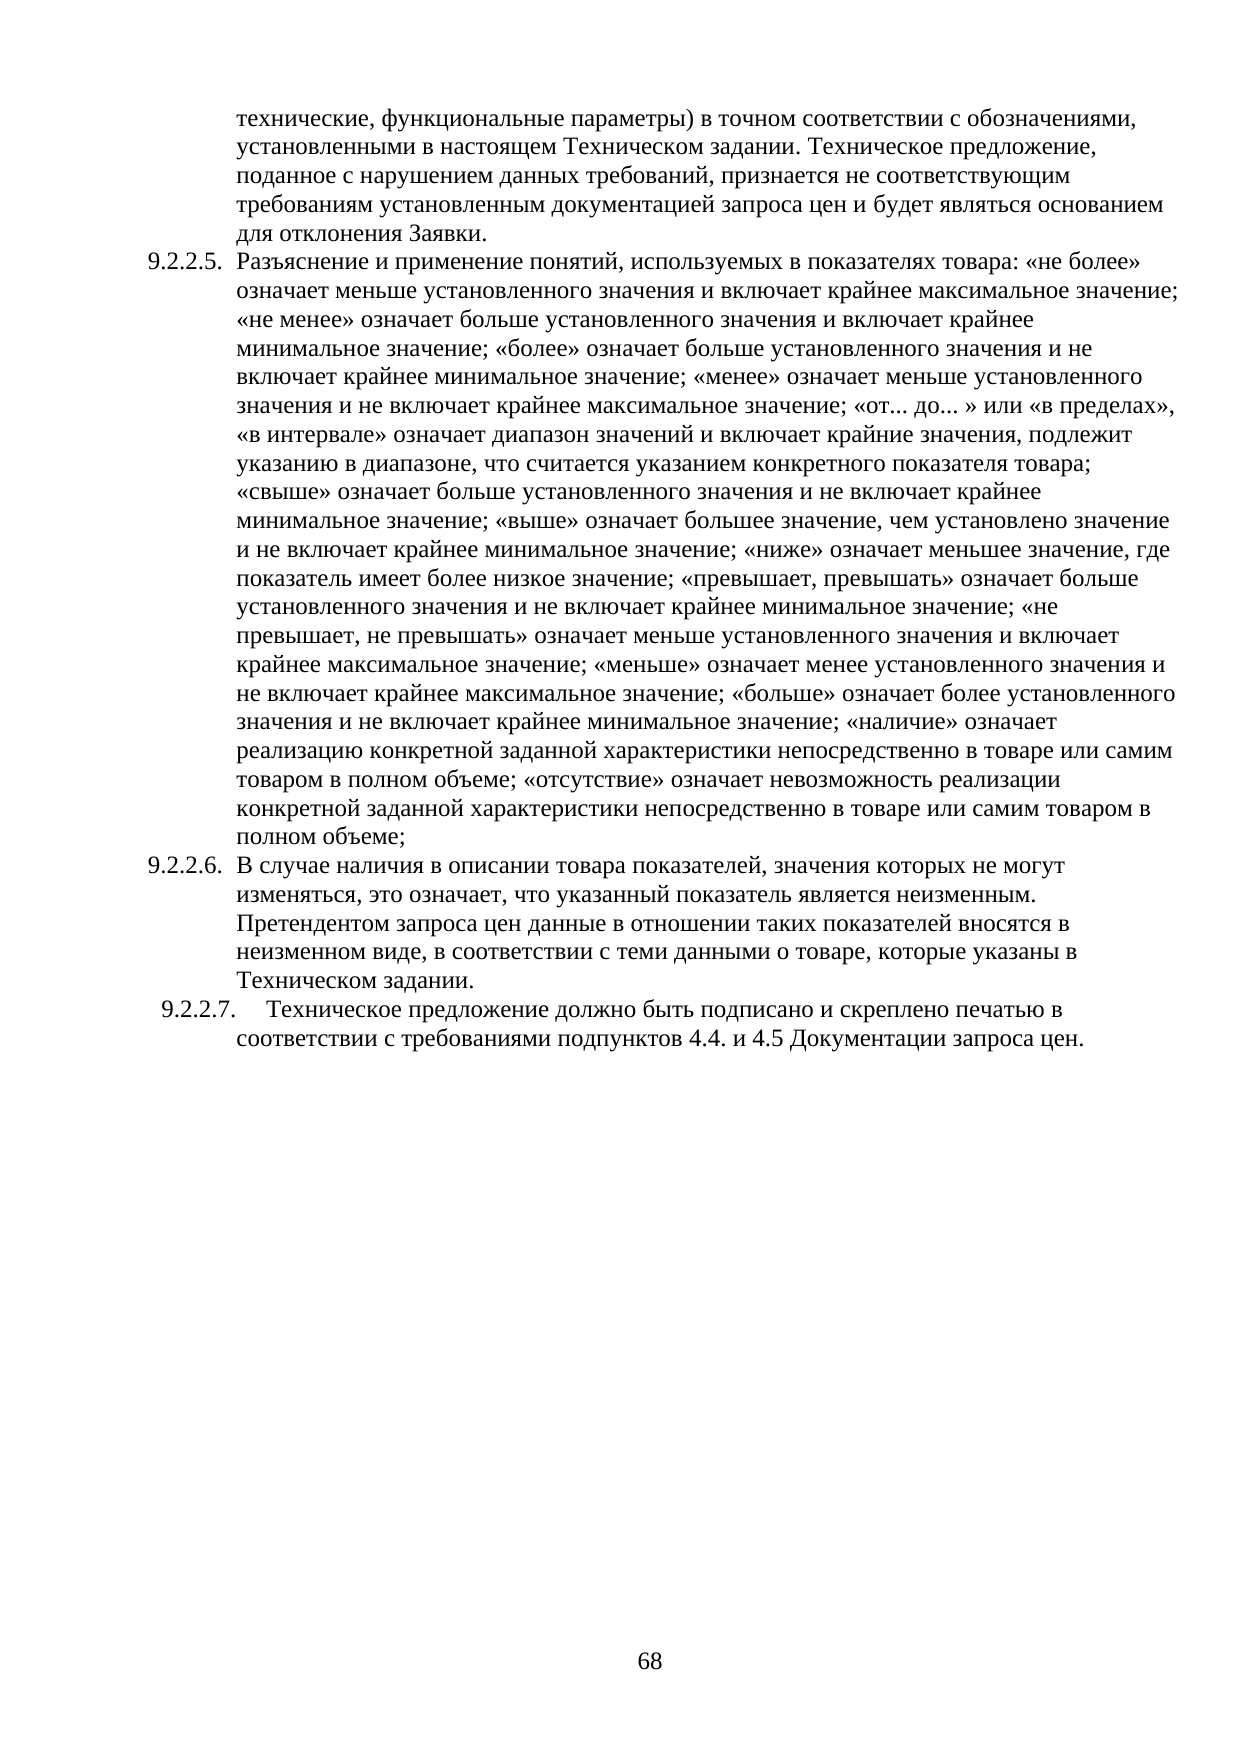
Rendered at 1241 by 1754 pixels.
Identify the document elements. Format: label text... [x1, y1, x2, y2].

list Техническое предложение должно быть подписано и скреплено печатью в соответствии с требованиями подпунктов 4.4. и 4.5 Документации запроса цен. [161, 994, 1181, 1051]
list Разъяснение и применение понятий, используемых в показателях товара: «не более» означает меньше установленного значения и включает крайнее максимальное значение; «не менее» означает больше установленного значения и включает крайнее минимальное значение; «более» означает больше установленного значения и не включает крайнее минимальное значение; «менее» означает меньше установленного значения и не включает крайнее максимальное значение; «от... до... » или «в пределах», «в интервале» означает диапазон значений и включает крайние значения, подлежит указанию в диапазоне, что считается указанием конкретного показателя товара; «свыше» означает больше установленного значения и не включает крайнее минимальное значение; «выше» означает большее значение, чем установлено значение и не включает крайнее минимальное значение; «ниже» означает меньшее значение, где показатель имеет более низкое значение; «превышает, превышать» означает больше установленного значения и не включает крайнее минимальное значение; «не превышает, не превышать» означает меньше установленного значения и включает крайнее максимальное значение; «меньше» означает менее установленного значения и не включает крайнее максимальное значение; «больше» означает более установленного значения и не включает крайнее минимальное значение; «наличие» означает реализацию конкретной заданной характеристики непосредственно в товаре или самим товаром в полном объеме; «отсутствие» означает невозможность реализации конкретной заданной характеристики непосредственно в товаре или самим товаром в полном объеме; [148, 246, 1181, 850]
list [148, 103, 1181, 246]
list В случае наличия в описании товара показателей, значения которых не могут изменяться, это означает, что указанный показатель является неизменным. Претендентом запроса цен данные в отношении таких показателей вносятся в неизменном виде, в соответствии с теми данными о товаре, которые указаны в Техническом задании. [148, 850, 1181, 994]
